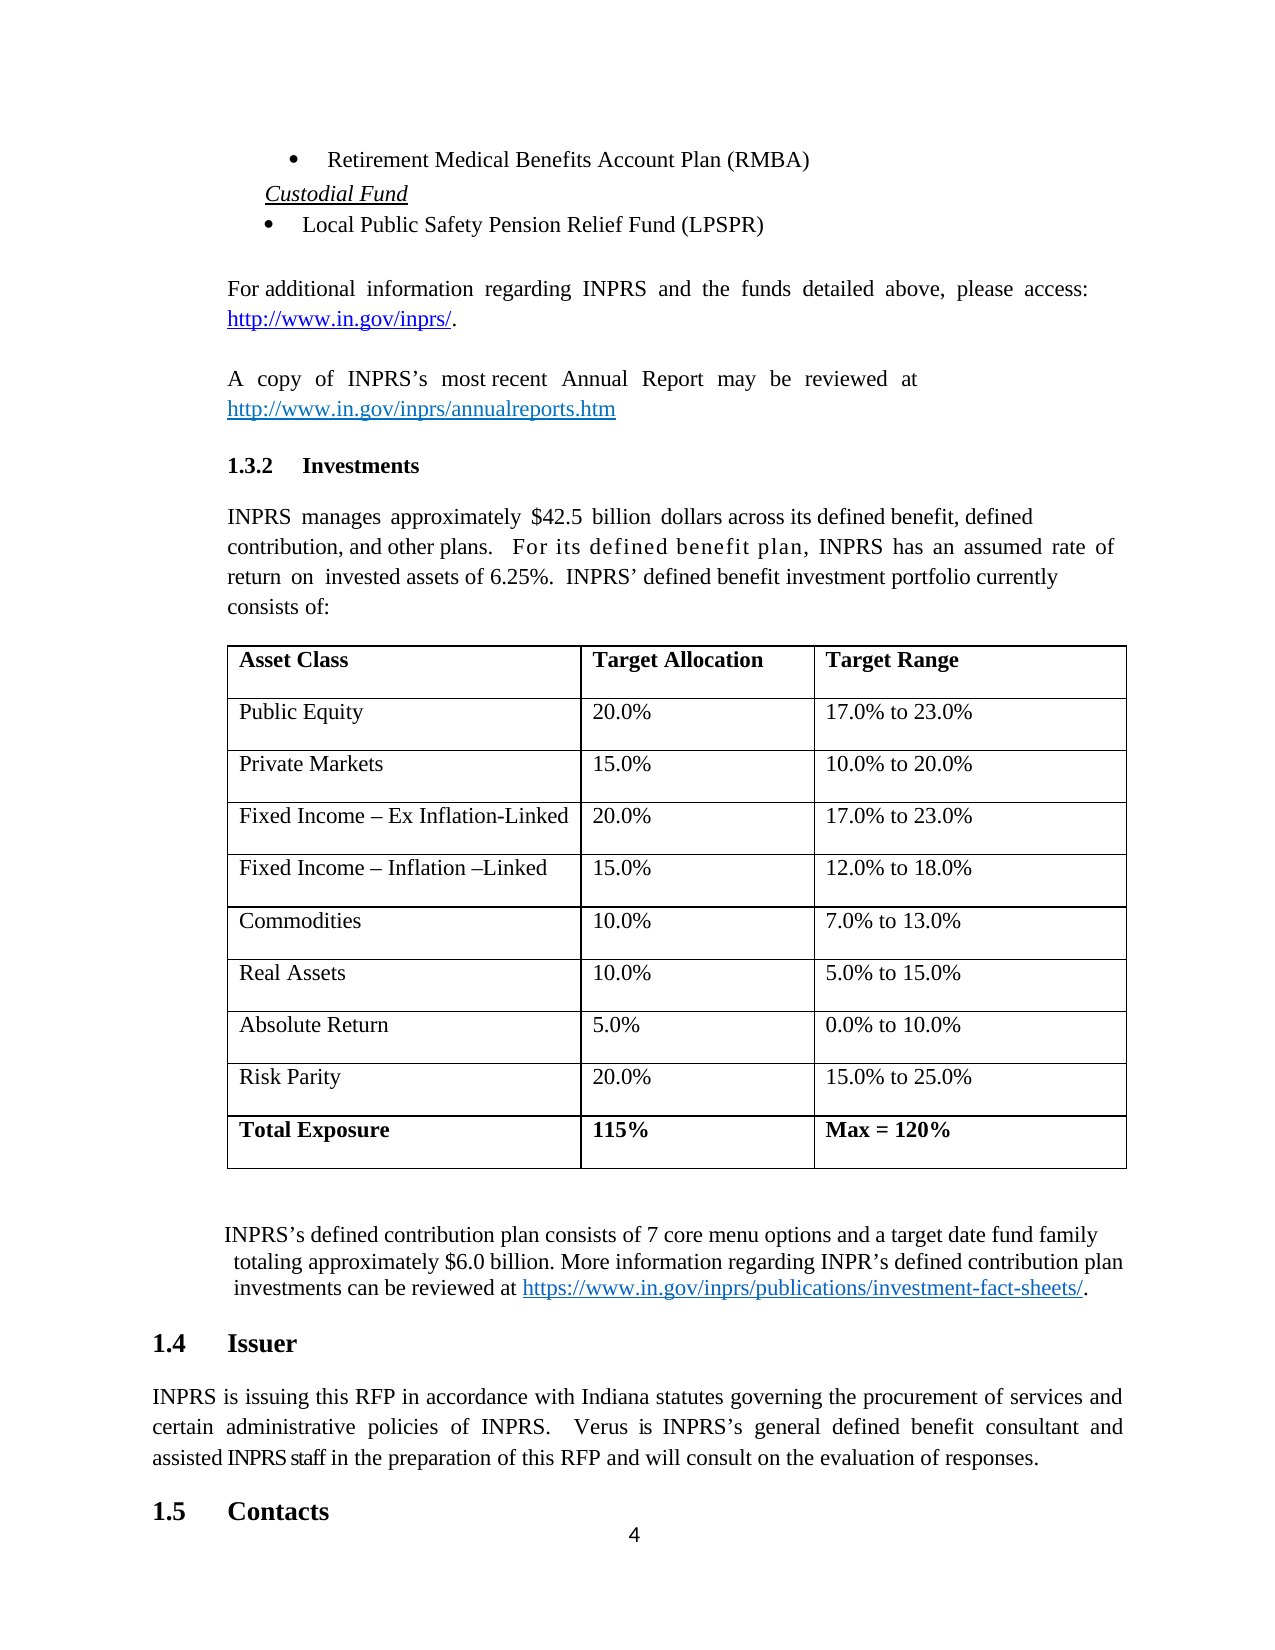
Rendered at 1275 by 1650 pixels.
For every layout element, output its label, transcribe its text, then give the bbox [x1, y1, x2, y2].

table_cell 20.0% [582, 699, 814, 750]
table_cell 17.0% to 23.0% [815, 699, 1126, 750]
table_cell 5.0% [582, 1012, 814, 1063]
table_cell 10.0% [582, 960, 814, 1011]
table_cell 12.0% to 18.0% [815, 855, 1126, 906]
list Retirement Medical Benefits Account Plan (RMBA) [289, 146, 1135, 172]
text Custodial Fund [189, 181, 1135, 207]
table_cell 15.0% [582, 751, 814, 802]
table_cell 15.0% [582, 855, 814, 906]
table_cell Risk Parity [228, 1064, 580, 1115]
table_header Asset Class [228, 647, 580, 698]
text For additional information regarding INPRS and the funds detailed above, please access: http://www.in.gov/inprs/. [227, 275, 1118, 331]
table_cell Total Exposure [228, 1117, 580, 1168]
table_cell Public Equity [228, 699, 580, 750]
text INPRS’s defined contribution plan consists of 7 core menu options and a target date fund family totaling approximately $6.0 billion. More information regarding INPR’s defined contribution plan investments can be reviewed at https://www.in.gov/inprs/publications/investment-fact-sheets/. [224, 1222, 1135, 1301]
table_cell 15.0% to 25.0% [815, 1064, 1126, 1115]
text INPRS manages approximately $42.5 billion dollars across its defined benefit, defined contribution, and other plans. For its defined benefit plan, INPRS has an assumed rate of return on invested assets of 6.25%. INPRS’ defined benefit investment portfolio currently consists of: [227, 503, 1118, 620]
table_cell 0.0% to 10.0% [815, 1012, 1126, 1063]
table_cell 115% [582, 1117, 814, 1168]
list Local Public Safety Pension Relief Fund (LPSPR) [264, 211, 1135, 237]
table_header Target Allocation [582, 647, 814, 698]
table_cell 20.0% [582, 803, 814, 854]
table_cell Real Assets [228, 960, 580, 1011]
table_cell 7.0% to 13.0% [815, 908, 1126, 959]
table_cell 5.0% to 15.0% [815, 960, 1126, 1011]
text A copy of INPRS’s most recent Annual Report may be reviewed at http://www.in.gov/inprs/annualreports.htm [227, 365, 1118, 422]
table_cell Commodities [228, 908, 580, 959]
table_cell 10.0% [582, 908, 814, 959]
table_header Target Range [815, 647, 1126, 698]
table_cell Fixed Income – Inflation –Linked [228, 855, 580, 906]
subtitle Issuer [152, 1327, 1135, 1358]
table_cell Absolute Return [228, 1012, 580, 1063]
table_cell Fixed Income – Ex Inflation-Linked [228, 803, 580, 854]
table_cell 10.0% to 20.0% [815, 751, 1126, 802]
subtitle 1.3.2 Investments [227, 452, 1135, 478]
subtitle Contacts [152, 1496, 1135, 1527]
table_cell 17.0% to 23.0% [815, 803, 1126, 854]
table_cell Private Markets [228, 751, 580, 802]
table_cell Max = 120% [815, 1117, 1126, 1168]
text INPRS is issuing this RFP in accordance with Indiana statutes governing the procurement of services and certain administrative policies of INPRS. Verus is INPRS’s general defined benefit consultant and assisted INPRS staff in the preparation of this RFP and will consult on the evaluation of responses. [152, 1383, 1123, 1470]
table_cell 20.0% [582, 1064, 814, 1115]
